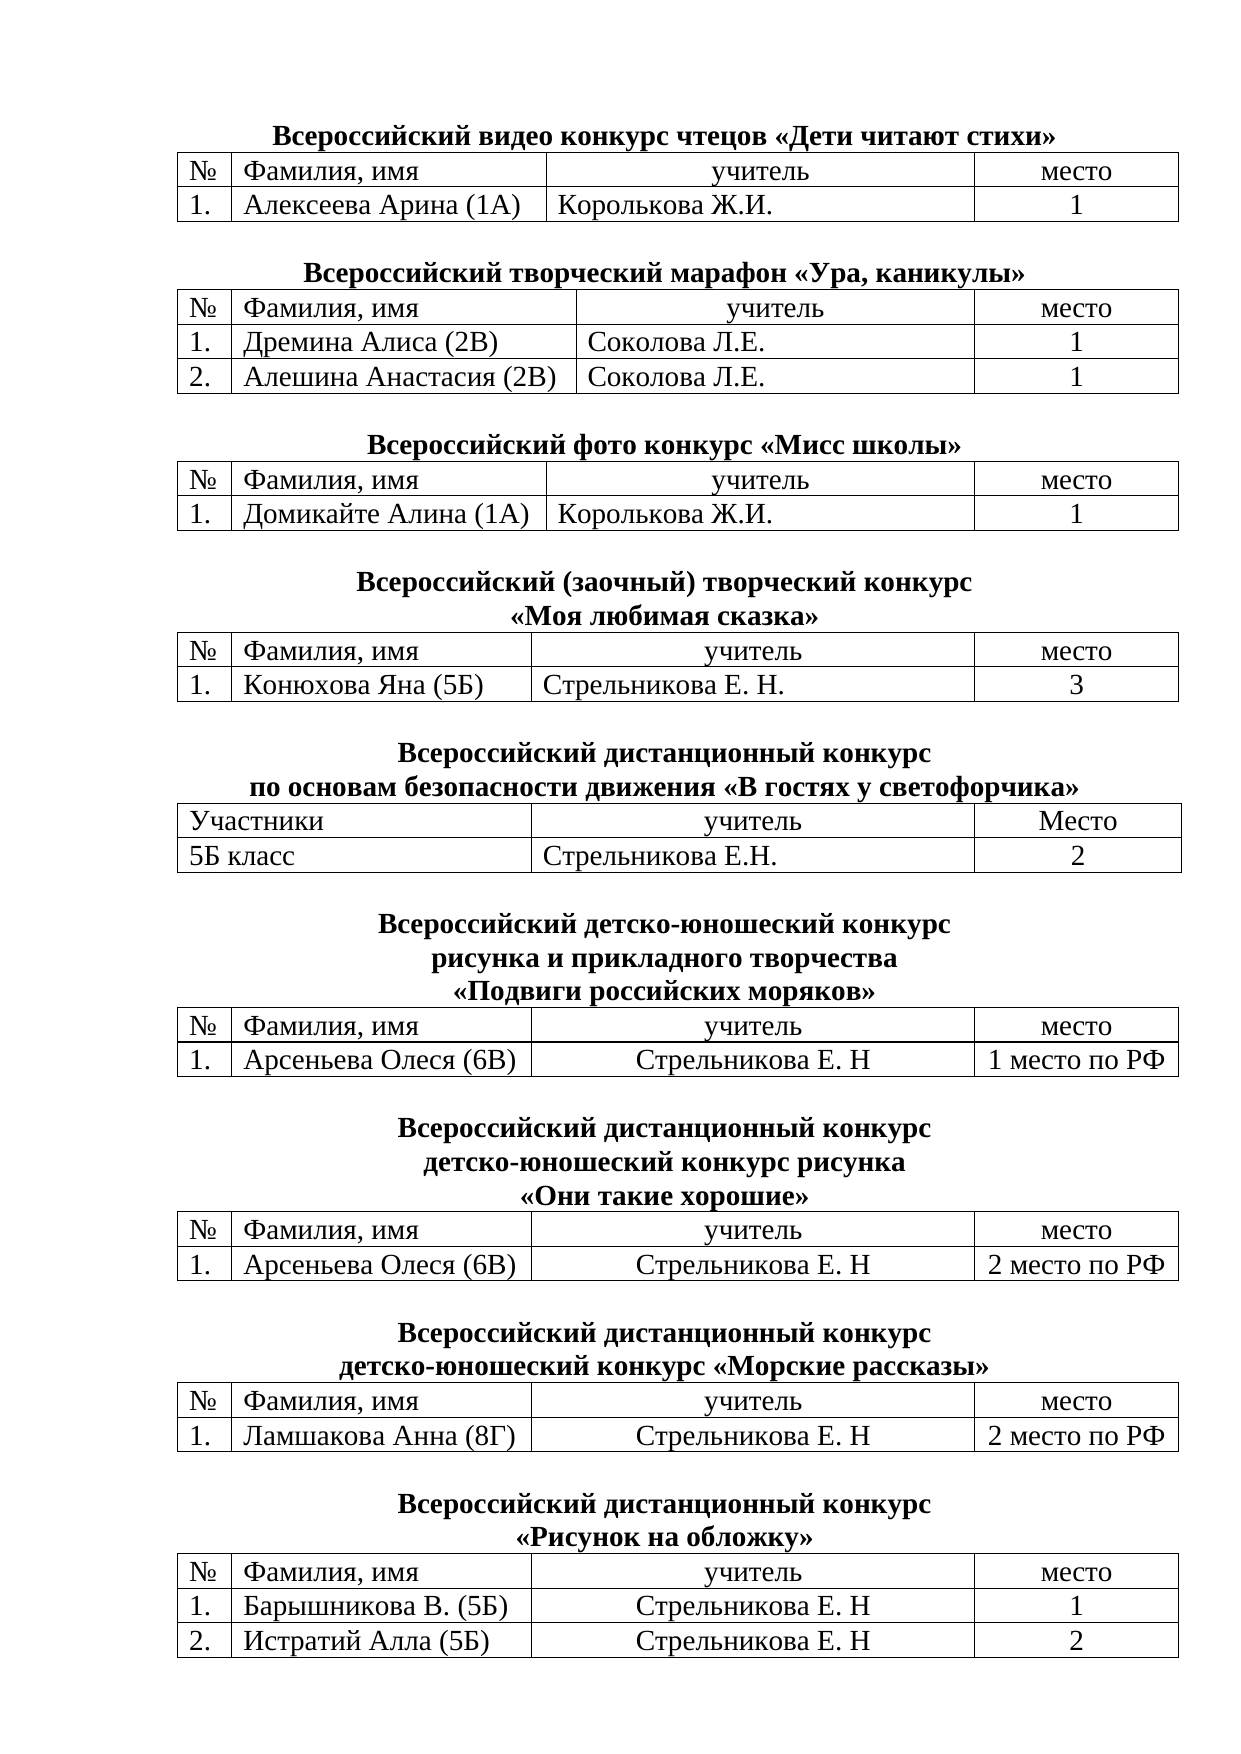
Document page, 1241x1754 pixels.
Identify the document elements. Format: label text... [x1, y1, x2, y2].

table_header учитель [532, 1008, 974, 1041]
text «Они такие хорошие» [177, 1178, 1152, 1211]
table_header место [975, 462, 1178, 495]
table_cell Алешина Анастасия (2В) [232, 359, 576, 393]
table_cell 1 [975, 1589, 1178, 1622]
table_cell 2 место по РФ [975, 1418, 1178, 1451]
table_cell 2. [178, 1623, 231, 1657]
table_header учитель [547, 462, 974, 495]
table_cell Стрельникова Е. Н [532, 1589, 974, 1622]
table_header место [975, 633, 1178, 666]
table_cell 3 [975, 667, 1178, 701]
table_cell Домикайте Алина (1А) [232, 496, 546, 530]
table_cell 1. [178, 1589, 231, 1622]
table_cell 1. [178, 1247, 231, 1280]
table_cell 1. [178, 1043, 231, 1076]
text Всероссийский творческий марафон «Ура, каникулы» [177, 255, 1152, 289]
table_cell 2 [975, 838, 1181, 872]
table_cell Арсеньева Олеся (6В) [232, 1247, 531, 1280]
text «Моя любимая сказка» [177, 598, 1152, 632]
text Всероссийский (заочный) творческий конкурс [177, 564, 1152, 598]
table_cell Истратий Алла (5Б) [232, 1623, 531, 1657]
text Всероссийский дистанционный конкурс [177, 735, 1152, 769]
table_header Участники [178, 804, 531, 837]
text Всероссийский дистанционный конкурс [177, 1486, 1152, 1519]
table_cell Королькова Ж.И. [547, 187, 974, 221]
text Всероссийский детско-юношеский конкурс [177, 906, 1152, 940]
table_cell 1 место по РФ [975, 1043, 1178, 1076]
table_header учитель [577, 290, 974, 323]
table_cell Дремина Алиса (2В) [232, 325, 576, 358]
table_header место [975, 1008, 1178, 1041]
table_header Фамилия, имя [232, 153, 546, 186]
table_cell 1. [178, 325, 231, 358]
text детско-юношеский конкурс «Морские рассказы» [177, 1348, 1152, 1382]
table_header № [178, 1008, 231, 1041]
table_cell Соколова Л.Е. [577, 359, 974, 393]
table_header Фамилия, имя [232, 1008, 531, 1041]
table_cell Ламшакова Анна (8Г) [232, 1418, 531, 1451]
text Всероссийский фото конкурс «Мисс школы» [177, 427, 1152, 461]
table_header Фамилия, имя [232, 462, 546, 495]
table_header место [975, 153, 1178, 186]
table_cell Королькова Ж.И. [547, 496, 974, 530]
text Всероссийский видео конкурс чтецов «Дети читают стихи» [177, 118, 1152, 152]
text рисунка и прикладного творчества [177, 940, 1152, 973]
table_cell Алексеева Арина (1А) [232, 187, 546, 221]
table_cell 1 [975, 187, 1178, 221]
table_cell Соколова Л.Е. [577, 325, 974, 358]
table_header Фамилия, имя [232, 1554, 531, 1587]
text Всероссийский дистанционный конкурс [177, 1315, 1152, 1348]
table_cell 1. [178, 187, 231, 221]
text детско-юношеский конкурс рисунка [177, 1144, 1152, 1178]
table_header Фамилия, имя [232, 290, 576, 323]
table_cell 1. [178, 496, 231, 530]
text Всероссийский дистанционный конкурс [177, 1111, 1152, 1144]
table_cell 5Б класс [178, 838, 531, 872]
table_cell 1. [178, 667, 231, 701]
table_header место [975, 1554, 1178, 1587]
table_cell Стрельникова Е. Н [532, 1043, 974, 1076]
table_header № [178, 462, 231, 495]
table_cell 2. [178, 359, 231, 393]
table_header Фамилия, имя [232, 1383, 531, 1417]
table_cell Стрельникова Е. Н. [532, 667, 974, 701]
table_cell Барышникова В. (5Б) [232, 1589, 531, 1622]
table_header Фамилия, имя [232, 633, 531, 666]
table_header № [178, 1554, 231, 1587]
table_cell Стрельникова Е.Н. [532, 838, 974, 872]
table_header учитель [532, 1554, 974, 1587]
table_cell 1 [975, 359, 1178, 393]
table_header № [178, 1383, 231, 1417]
table_header № [178, 1212, 231, 1246]
table_header учитель [532, 1383, 974, 1417]
table_cell Арсеньева Олеся (6В) [232, 1043, 531, 1076]
table_cell Стрельникова Е. Н [532, 1623, 974, 1657]
table_header № [178, 633, 231, 666]
table_cell Конюхова Яна (5Б) [232, 667, 531, 701]
table_cell 1. [178, 1418, 231, 1451]
table_header учитель [547, 153, 974, 186]
table_cell 2 место по РФ [975, 1247, 1178, 1280]
table_header учитель [532, 633, 974, 666]
text «Подвиги российских моряков» [177, 973, 1152, 1007]
table_header место [975, 290, 1178, 323]
table_cell 2 [975, 1623, 1178, 1657]
text «Рисунок на обложку» [177, 1519, 1152, 1553]
table_header Место [975, 804, 1181, 837]
table_cell Стрельникова Е. Н [532, 1418, 974, 1451]
table_header учитель [532, 1212, 974, 1246]
table_header место [975, 1383, 1178, 1417]
table_header № [178, 153, 231, 186]
table_header № [178, 290, 231, 323]
table_cell 1 [975, 496, 1178, 530]
table_cell Стрельникова Е. Н [532, 1247, 974, 1280]
table_header место [975, 1212, 1178, 1246]
table_header учитель [532, 804, 974, 837]
table_header Фамилия, имя [232, 1212, 531, 1246]
text по основам безопасности движения «В гостях у светофорчика» [177, 769, 1152, 802]
table_cell 1 [975, 325, 1178, 358]
